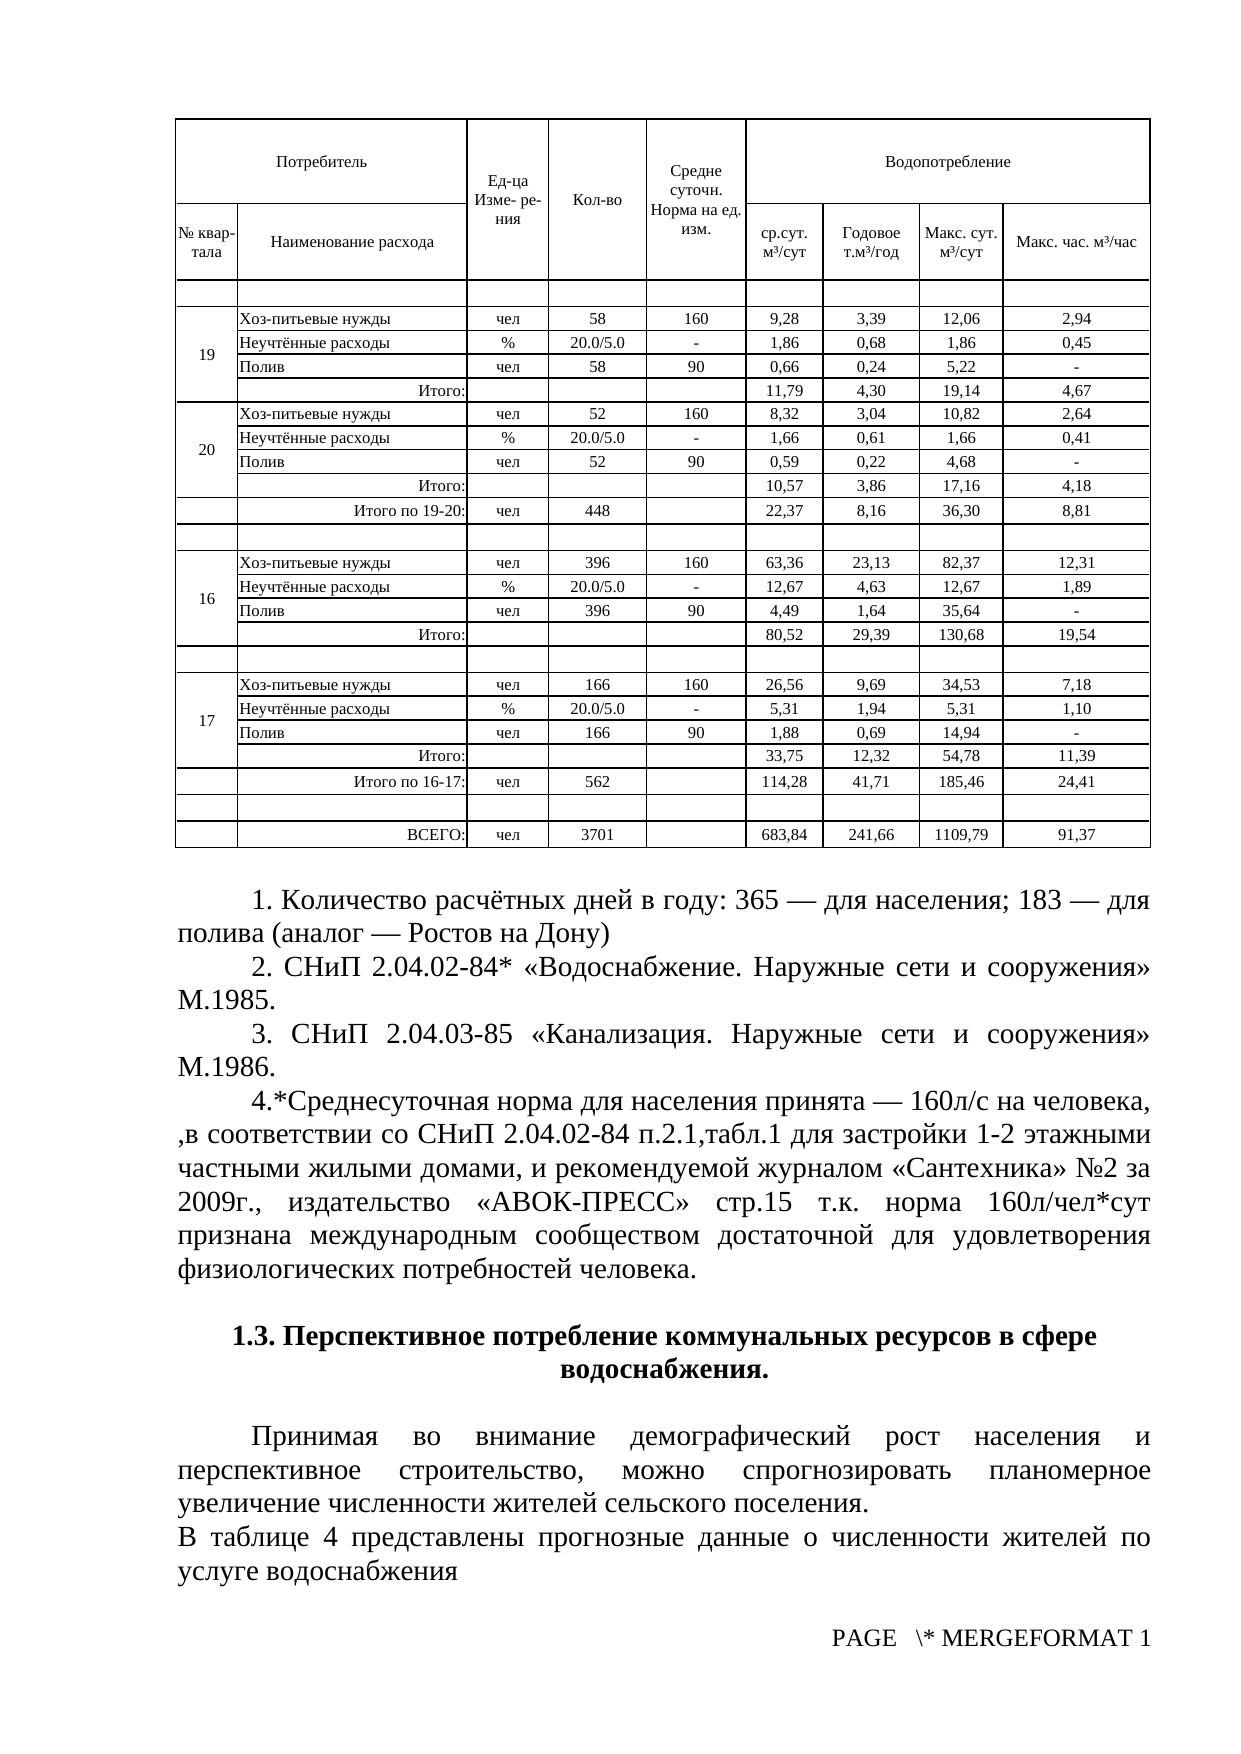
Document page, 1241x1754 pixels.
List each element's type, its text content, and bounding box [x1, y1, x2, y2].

text В таблице 4 представлены прогнозные данные о численности жителей по услуге водоснабжения [177, 1519, 1152, 1586]
table_cell 20.0/5.0 [549, 331, 646, 353]
table_cell 1109,79 [920, 822, 1002, 847]
table_cell 52 [549, 450, 646, 473]
table_cell 5,22 [920, 355, 1002, 377]
table_cell чел [468, 498, 548, 523]
table_cell 1,66 [747, 427, 822, 449]
table_cell 1,89 [1004, 574, 1150, 597]
table_cell 4,67 [1004, 377, 1150, 401]
table_cell 90 [647, 355, 745, 377]
table_cell [920, 281, 1002, 306]
table_cell [176, 768, 237, 793]
table_cell 20.0/5.0 [549, 575, 646, 597]
table_cell Хоз-питьевые нужды [238, 673, 466, 695]
table_cell 4,63 [824, 575, 919, 597]
table_cell [1004, 794, 1150, 820]
table_cell [238, 647, 466, 672]
table_cell 91,37 [1004, 820, 1150, 847]
table_cell [920, 525, 1002, 549]
table_cell [176, 498, 237, 523]
table_cell 3,39 [824, 307, 919, 329]
table_cell 11,79 [747, 379, 822, 401]
table_cell 9,28 [747, 307, 822, 329]
table_cell 448 [549, 498, 646, 523]
table_cell 3,86 [824, 474, 919, 496]
table_cell [647, 498, 745, 523]
table_cell [647, 623, 745, 645]
table_cell [824, 525, 919, 549]
table_cell 4,68 [920, 450, 1002, 473]
table_cell 90 [647, 721, 745, 743]
table_cell [1004, 279, 1150, 306]
table_cell 33,75 [747, 745, 822, 767]
table_cell 52 [549, 403, 646, 425]
table_cell [647, 474, 745, 496]
table_cell 82,37 [920, 551, 1002, 573]
table_cell чел [468, 769, 548, 793]
table_cell Итого: [238, 379, 466, 401]
table_cell [647, 769, 745, 793]
table_cell 80,52 [747, 623, 822, 645]
table_cell 22,37 [747, 498, 822, 523]
table_cell [647, 281, 745, 306]
table_cell [824, 795, 919, 820]
table_cell [824, 647, 919, 672]
table_cell Хоз-питьевые нужды [238, 551, 466, 573]
table_header Водопотребление [747, 120, 1149, 202]
table_cell 5,31 [920, 697, 1002, 719]
table_cell - [1004, 719, 1150, 743]
table_cell % [468, 427, 548, 449]
table_cell [1004, 523, 1150, 549]
table_cell [238, 795, 466, 820]
table_cell [176, 821, 237, 847]
table_cell - [1004, 449, 1150, 473]
table_cell - [647, 575, 745, 597]
table_cell 114,28 [747, 769, 822, 793]
table_cell 4,30 [824, 379, 919, 401]
table_cell [549, 745, 646, 767]
table_cell 166 [549, 673, 646, 695]
table_cell Полив [238, 355, 466, 377]
table_cell Итого по 16-17: [238, 769, 466, 793]
table_cell 4,18 [1004, 473, 1150, 496]
table_cell [824, 281, 919, 306]
table_cell [549, 379, 646, 401]
table_cell 0,66 [747, 355, 822, 377]
table_cell 1,86 [920, 331, 1002, 353]
table_cell [647, 647, 745, 672]
table_cell [468, 379, 548, 401]
table_cell 58 [549, 307, 646, 329]
table_cell чел [468, 551, 548, 573]
table_cell 2,94 [1004, 306, 1150, 329]
table_cell 396 [549, 599, 646, 621]
table_cell Итого: [238, 474, 466, 496]
text 1. Количество расчётных дней в году: 365 — для населения; 183 — для полива (аналог — Ростов на Дону) [177, 882, 1152, 949]
table_cell 130,68 [920, 623, 1002, 645]
table_cell [176, 795, 237, 820]
table_cell - [647, 427, 745, 449]
table_cell [238, 281, 466, 306]
table_cell чел [468, 721, 548, 743]
table_cell 24,41 [1004, 767, 1150, 793]
table_cell 8,32 [747, 403, 822, 425]
table_cell 19 [176, 307, 237, 401]
table_cell 185,46 [920, 769, 1002, 793]
table_cell 29,39 [824, 623, 919, 645]
table_cell 0,61 [824, 427, 919, 449]
table_cell 562 [549, 769, 646, 793]
table_cell [468, 281, 548, 306]
table_cell чел [468, 673, 548, 695]
table_cell 0,68 [824, 331, 919, 353]
table_cell 3701 [549, 822, 646, 847]
table_cell 35,64 [920, 599, 1002, 621]
table_cell - [1004, 353, 1150, 377]
table_cell [176, 524, 237, 549]
table_cell Неучтённые расходы [238, 697, 466, 719]
table_cell Неучтённые расходы [238, 575, 466, 597]
table_cell 58 [549, 355, 646, 377]
table_cell % [468, 331, 548, 353]
table_cell 160 [647, 307, 745, 329]
table_cell чел [468, 599, 548, 621]
table_cell 1,64 [824, 599, 919, 621]
table_cell 0,41 [1004, 425, 1150, 449]
table_cell [549, 795, 646, 820]
table_cell 11,39 [1004, 743, 1150, 767]
table_cell [468, 623, 548, 645]
table_cell 8,16 [824, 498, 919, 523]
table_cell 7,18 [1004, 672, 1150, 695]
table_cell 9,69 [824, 673, 919, 695]
table_cell 20 [176, 402, 237, 496]
table_cell 63,36 [747, 551, 822, 573]
table_cell [176, 280, 237, 306]
table_cell [647, 745, 745, 767]
table_cell Неучтённые расходы [238, 427, 466, 449]
table_cell 20.0/5.0 [549, 427, 646, 449]
table_cell [747, 525, 822, 549]
table_cell Итого по 19-20: [238, 498, 466, 523]
table_cell № квар-тала [176, 204, 237, 279]
table_cell 90 [647, 599, 745, 621]
table_cell [920, 795, 1002, 820]
table_cell 2,64 [1004, 401, 1150, 425]
text Принимая во внимание демографический рост населения и перспективное строительство, можно спрогнозировать планомерное увеличение численности жителей сельского поселения. [177, 1418, 1152, 1519]
table_cell 14,94 [920, 721, 1002, 743]
table_cell 1,94 [824, 697, 919, 719]
table_cell 36,30 [920, 498, 1002, 523]
table_cell Полив [238, 450, 466, 473]
table_cell 1,66 [920, 427, 1002, 449]
table_cell - [647, 331, 745, 353]
table_cell [549, 474, 646, 496]
table_cell Итого: [238, 745, 466, 767]
table_cell 4,49 [747, 599, 822, 621]
table_cell Хоз-питьевые нужды [238, 307, 466, 329]
table_cell 17,16 [920, 474, 1002, 496]
table_cell чел [468, 822, 548, 847]
table_cell Годовое т.м³/год [824, 204, 919, 279]
table_cell 12,06 [920, 307, 1002, 329]
table_cell [920, 647, 1002, 672]
table_cell - [647, 697, 745, 719]
table_cell 5,31 [747, 697, 822, 719]
table_cell 396 [549, 551, 646, 573]
table_cell 241,66 [824, 822, 919, 847]
table_cell 17 [176, 673, 237, 767]
table_cell чел [468, 307, 548, 329]
table_cell 0,45 [1004, 330, 1150, 353]
table_cell 3,04 [824, 403, 919, 425]
table_cell 160 [647, 551, 745, 573]
table_cell [647, 822, 745, 847]
text 2. СНиП 2.04.02-84* «Водоснабжение. Наружные сети и сооружения» М.1985. [177, 949, 1152, 1016]
table_cell [647, 795, 745, 820]
table_cell чел [468, 403, 548, 425]
table_cell 54,78 [920, 745, 1002, 767]
table_cell 683,84 [747, 822, 822, 847]
table_cell % [468, 575, 548, 597]
table_cell 10,57 [747, 474, 822, 496]
table_cell 12,67 [920, 575, 1002, 597]
table_cell [549, 623, 646, 645]
table_cell чел [468, 355, 548, 377]
table_cell 16 [176, 551, 237, 645]
table_cell 0,69 [824, 721, 919, 743]
table_cell [176, 646, 237, 672]
table_cell Хоз-питьевые нужды [238, 403, 466, 425]
table_cell 160 [647, 403, 745, 425]
table_cell ср.сут. м³/сут [747, 204, 822, 279]
table_cell 0,24 [824, 355, 919, 377]
table_cell Полив [238, 599, 466, 621]
table_cell 90 [647, 450, 745, 473]
table_cell 166 [549, 721, 646, 743]
table_cell 23,13 [824, 551, 919, 573]
table_cell 10,82 [920, 403, 1002, 425]
table_cell 1,88 [747, 721, 822, 743]
table_cell [468, 647, 548, 672]
table_cell 8,81 [1004, 496, 1150, 523]
table_cell Итого: [238, 623, 466, 645]
table_cell Макс. час. м³/час [1004, 204, 1150, 279]
table_header Кол-во [549, 120, 646, 279]
table_cell 20.0/5.0 [549, 697, 646, 719]
table_cell 12,31 [1004, 550, 1150, 573]
table_cell [747, 647, 822, 672]
table_cell 0,59 [747, 450, 822, 473]
table_cell 12,32 [824, 745, 919, 767]
table_cell [647, 379, 745, 401]
table_cell 19,54 [1004, 621, 1150, 645]
table_cell [549, 525, 646, 549]
table_cell 1,10 [1004, 695, 1150, 719]
table_cell 19,14 [920, 379, 1002, 401]
table_cell [747, 795, 822, 820]
table_header Потребитель [176, 120, 466, 202]
text 3. СНиП 2.04.03-85 «Канализация. Наружные сети и сооружения» М.1986. [177, 1016, 1152, 1083]
table_cell ВСЕГО: [238, 822, 466, 847]
table_cell [1004, 645, 1150, 672]
table_cell - [1004, 597, 1150, 621]
table_cell [647, 525, 745, 549]
table_header Ед-ца Изме- ре- ния [468, 120, 548, 279]
table_cell 12,67 [747, 575, 822, 597]
table_cell [468, 525, 548, 549]
table_cell 160 [647, 673, 745, 695]
table_cell [468, 474, 548, 496]
table_cell 26,56 [747, 673, 822, 695]
table_cell чел [468, 450, 548, 473]
table_cell Полив [238, 721, 466, 743]
table_cell 0,22 [824, 450, 919, 473]
table_cell 1,86 [747, 331, 822, 353]
table_cell [549, 281, 646, 306]
table_header Средне суточн. Норма на ед. изм. [647, 120, 745, 279]
table_cell [468, 745, 548, 767]
table_cell Неучтённые расходы [238, 331, 466, 353]
table_cell [549, 647, 646, 672]
table_cell % [468, 697, 548, 719]
text 1.3. Перспективное потребление коммунальных ресурсов в сфере водоснабжения. [177, 1318, 1152, 1385]
table_cell 41,71 [824, 769, 919, 793]
table_cell 34,53 [920, 673, 1002, 695]
table_cell [468, 795, 548, 820]
table_cell Макс. сут. м³/сут [920, 204, 1002, 279]
text 4.*Среднесуточная норма для населения принята — 160л/с на человека, ,в соответствии со СНиП 2.04.02-84 п.2.1,табл.1 для застройки 1-2 этажными частными жилыми домами, и рекомендуемой журналом «Сантехника» №2 за 2009г., издательство «АВОК-ПРЕСС» стр.15 т.к. норма 160л/чел*сут признана международным сообществом достаточной для удовлетворения физиологических потребностей человека. [177, 1083, 1152, 1284]
table_cell [238, 525, 466, 549]
table_cell Наименование расхода [238, 204, 466, 279]
table_cell [747, 281, 822, 306]
